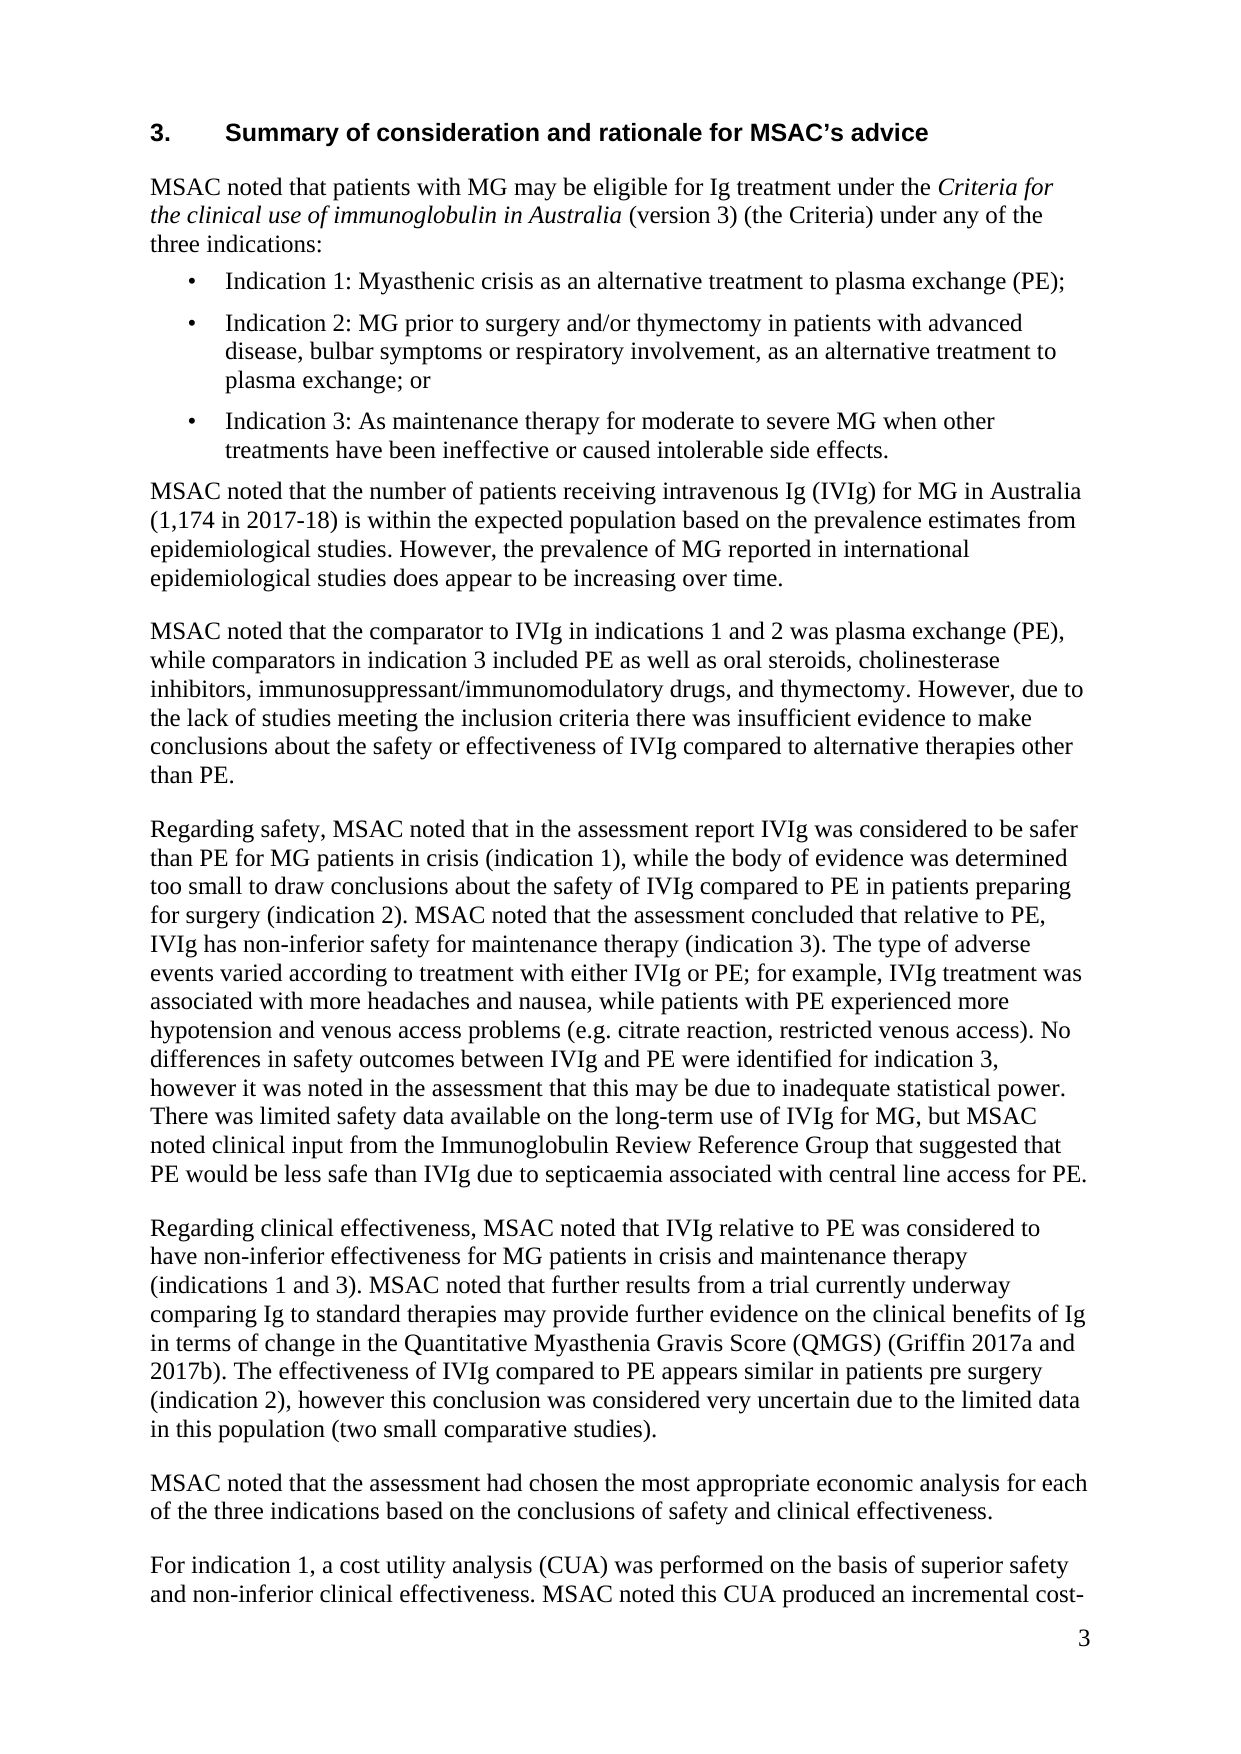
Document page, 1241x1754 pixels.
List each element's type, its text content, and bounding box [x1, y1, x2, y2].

text MSAC noted that the comparator to IVIg in indications 1 and 2 was plasma exchange (PE), while comparators in indication 3 included PE as well as oral steroids, cholinesterase inhibitors, immunosuppressant/immunomodulatory drugs, and thymectomy. However, due to the lack of studies meeting the inclusion criteria there was insufficient evidence to make conclusions about the safety or effectiveness of IVIg compared to alternative therapies other than PE. [150, 616, 1090, 789]
text Regarding safety, MSAC noted that in the assessment report IVIg was considered to be safer than PE for MG patients in crisis (indication 1), while the body of evidence was determined too small to draw conclusions about the safety of IVIg compared to PE in patients preparing for surgery (indication 2). MSAC noted that the assessment concluded that relative to PE, IVIg has non-inferior safety for maintenance therapy (indication 3). The type of adverse events varied according to treatment with either IVIg or PE; for example, IVIg treatment was associated with more headaches and nausea, while patients with PE experienced more hypotension and venous access problems (e.g. citrate reaction, restricted venous access). No differences in safety outcomes between IVIg and PE were identified for indication 3, however it was noted in the assessment that this may be due to inadequate statistical power. There was limited safety data available on the long-term use of IVIg for MG, but MSAC noted clinical input from the Immunoglobulin Review Reference Group that suggested that PE would be less safe than IVIg due to septicaemia associated with central line access for PE. [150, 814, 1090, 1188]
text MSAC noted that the number of patients receiving intravenous Ig (IVIg) for MG in Australia (1,174 in 2017-18) is within the expected population based on the prevalence estimates from epidemiological studies. However, the prevalence of MG reported in international epidemiological studies does appear to be increasing over time. [150, 476, 1090, 591]
text Regarding clinical effectiveness, MSAC noted that IVIg relative to PE was considered to have non-inferior effectiveness for MG patients in crisis and maintenance therapy (indications 1 and 3). MSAC noted that further results from a trial currently underway comparing Ig to standard therapies may provide further evidence on the clinical benefits of Ig in terms of change in the Quantitative Myasthenia Gravis Score (QMGS) (Griffin 2017a and 2017b). The effectiveness of IVIg compared to PE appears similar in patients pre surgery (indication 2), however this conclusion was considered very uncertain due to the limited data in this population (two small comparative studies). [150, 1213, 1090, 1443]
text MSAC noted that the assessment had chosen the most appropriate economic analysis for each of the three indications based on the conclusions of safety and clinical effectiveness. [150, 1468, 1090, 1525]
text MSAC noted that patients with MG may be eligible for Ig treatment under the Criteria for the clinical use of immunoglobulin in Australia (version 3) (the Criteria) under any of the three indications: [150, 172, 1090, 258]
text Indication 2: MG prior to surgery and/or thymectomy in patients with advanced disease, bulbar symptoms or respiratory involvement, as an alternative treatment to plasma exchange; or [187, 308, 1090, 394]
subtitle Summary of consideration and rationale for MSAC’s advice [150, 118, 1090, 147]
text Indication 3: As maintenance therapy for moderate to severe MG when other treatments have been ineffective or caused intolerable side effects. [187, 406, 1090, 464]
text Indication 1: Myasthenic crisis as an alternative treatment to plasma exchange (PE); [187, 266, 1090, 295]
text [150, 1550, 1090, 1608]
